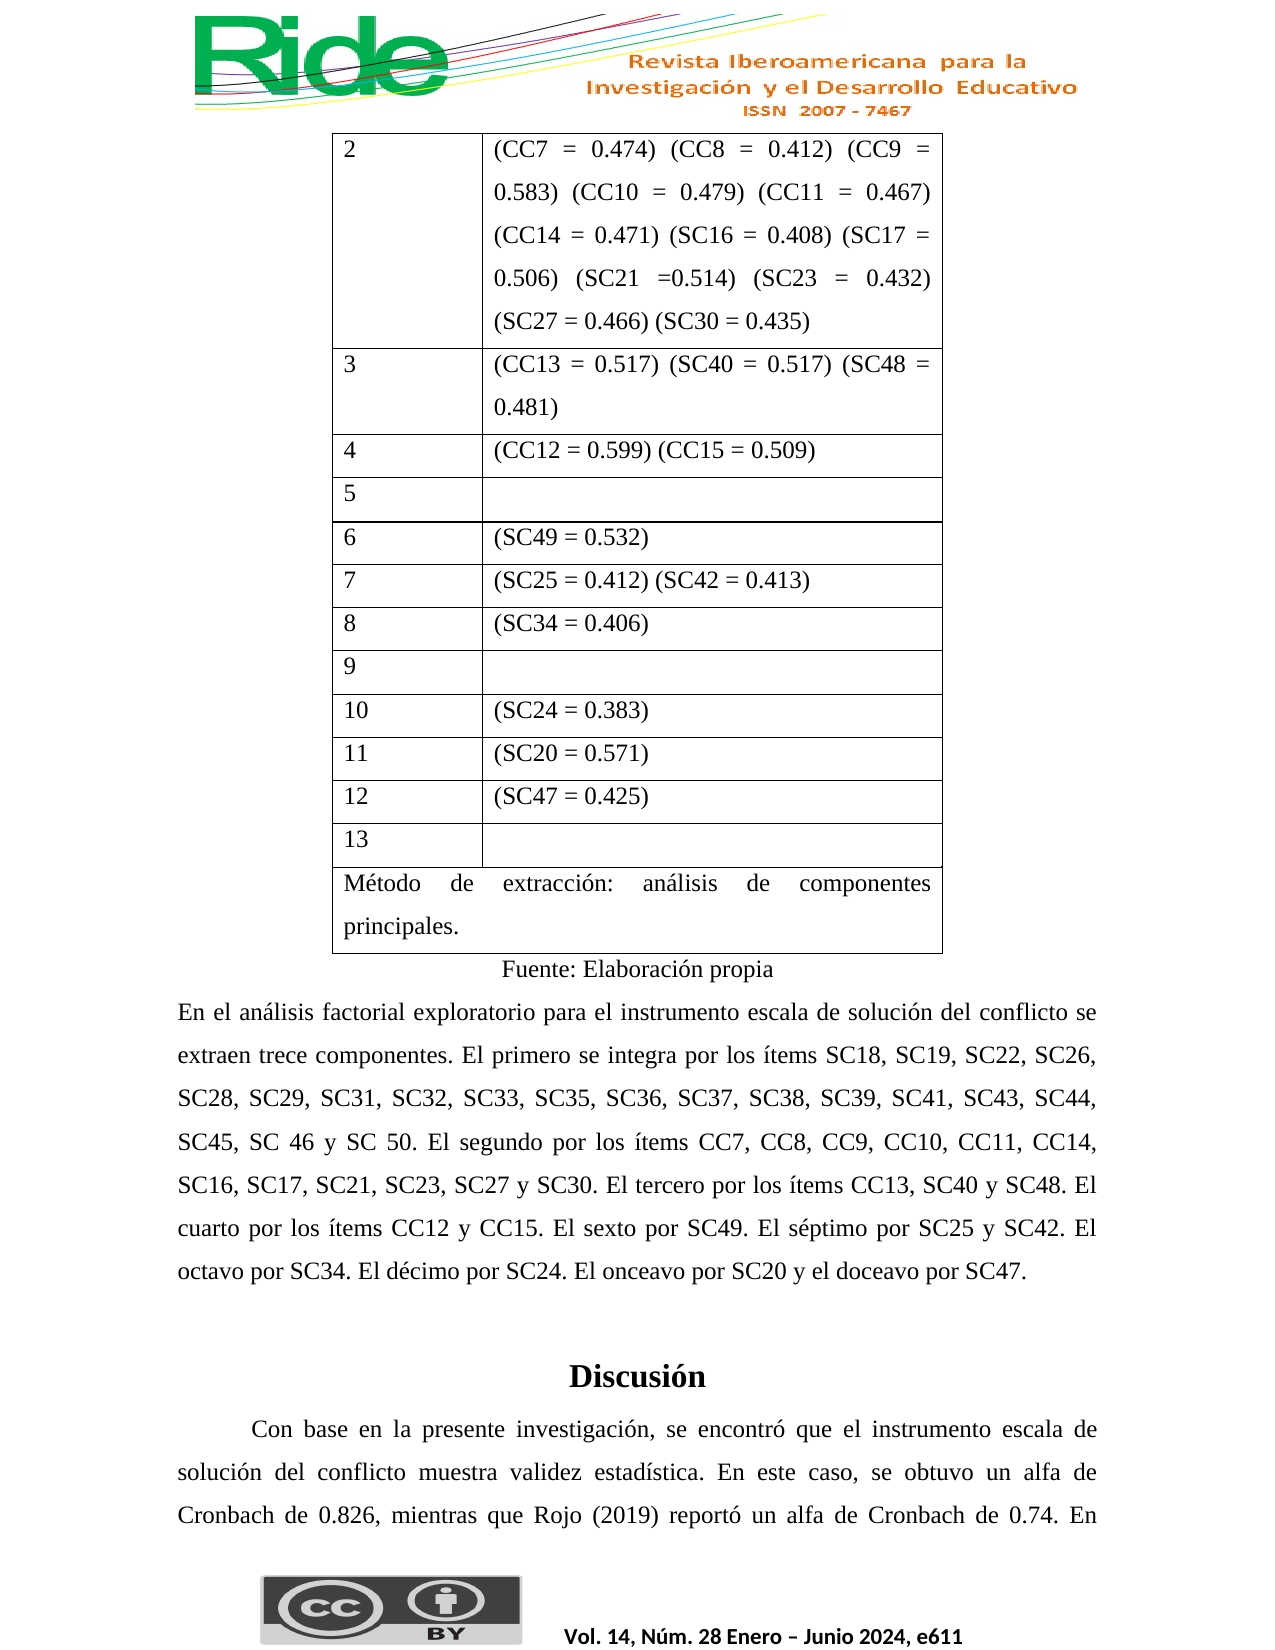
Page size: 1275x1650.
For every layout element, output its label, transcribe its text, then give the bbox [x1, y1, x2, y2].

table_cell (SC24 = 0.383) [483, 695, 942, 737]
table_cell 6 [333, 523, 482, 564]
table_cell 8 [333, 608, 482, 650]
table_cell 13 [333, 824, 482, 867]
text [177, 1414, 1098, 1529]
table_cell (SC47 = 0.425) [483, 781, 942, 823]
table_cell 2 [333, 134, 482, 348]
table_cell (CC12 = 0.599) (CC15 = 0.509) [483, 435, 942, 477]
table_cell (SC25 = 0.412) (SC42 = 0.413) [483, 565, 942, 607]
table_cell (SC49 = 0.532) [483, 523, 942, 564]
table_cell 7 [333, 565, 482, 607]
picture [194, 14, 1081, 119]
table_cell 9 [333, 651, 482, 694]
table_cell [483, 651, 942, 694]
table_cell 3 [333, 349, 482, 434]
table_cell (SC20 = 0.571) [483, 738, 942, 780]
text Discusión [177, 1357, 1098, 1395]
text Fuente: Elaboración propia [177, 954, 1098, 983]
table_cell (CC7 = 0.474) (CC8 = 0.412) (CC9 = 0.583) (CC10 = 0.479) (CC11 = 0.467) (CC14 = 0.471) (SC16 = 0.408) (SC17 = 0.506) (SC21 =0.514) (SC23 = 0.432) (SC27 = 0.466) (SC30 = 0.435) [483, 134, 942, 348]
table_cell [483, 824, 942, 867]
table_cell 4 [333, 435, 482, 477]
table_cell [483, 478, 942, 521]
table_cell Método de extracción: análisis de componentes principales. [333, 868, 942, 953]
table_cell 12 [333, 781, 482, 823]
table_cell (CC13 = 0.517) (SC40 = 0.517) (SC48 = 0.481) [483, 349, 942, 434]
text En el análisis factorial exploratorio para el instrumento escala de solución del conflicto se extraen trece componentes. El primero se integra por los ítems SC18, SC19, SC22, SC26, SC28, SC29, SC31, SC32, SC33, SC35, SC36, SC37, SC38, SC39, SC41, SC43, SC44, SC45, SC 46 y SC 50. El segundo por los ítems CC7, CC8, CC9, CC10, CC11, CC14, SC16, SC17, SC21, SC23, SC27 y SC30. El tercero por los ítems CC13, SC40 y SC48. El cuarto por los ítems CC12 y CC15. El sexto por SC49. El séptimo por SC25 y SC42. El octavo por SC34. El décimo por SC24. El onceavo por SC20 y el doceavo por SC47. [177, 997, 1098, 1285]
picture [260, 1575, 523, 1645]
table_cell 10 [333, 695, 482, 737]
table_cell (SC34 = 0.406) [483, 608, 942, 650]
table_cell 11 [333, 738, 482, 780]
table_cell 5 [333, 478, 482, 521]
